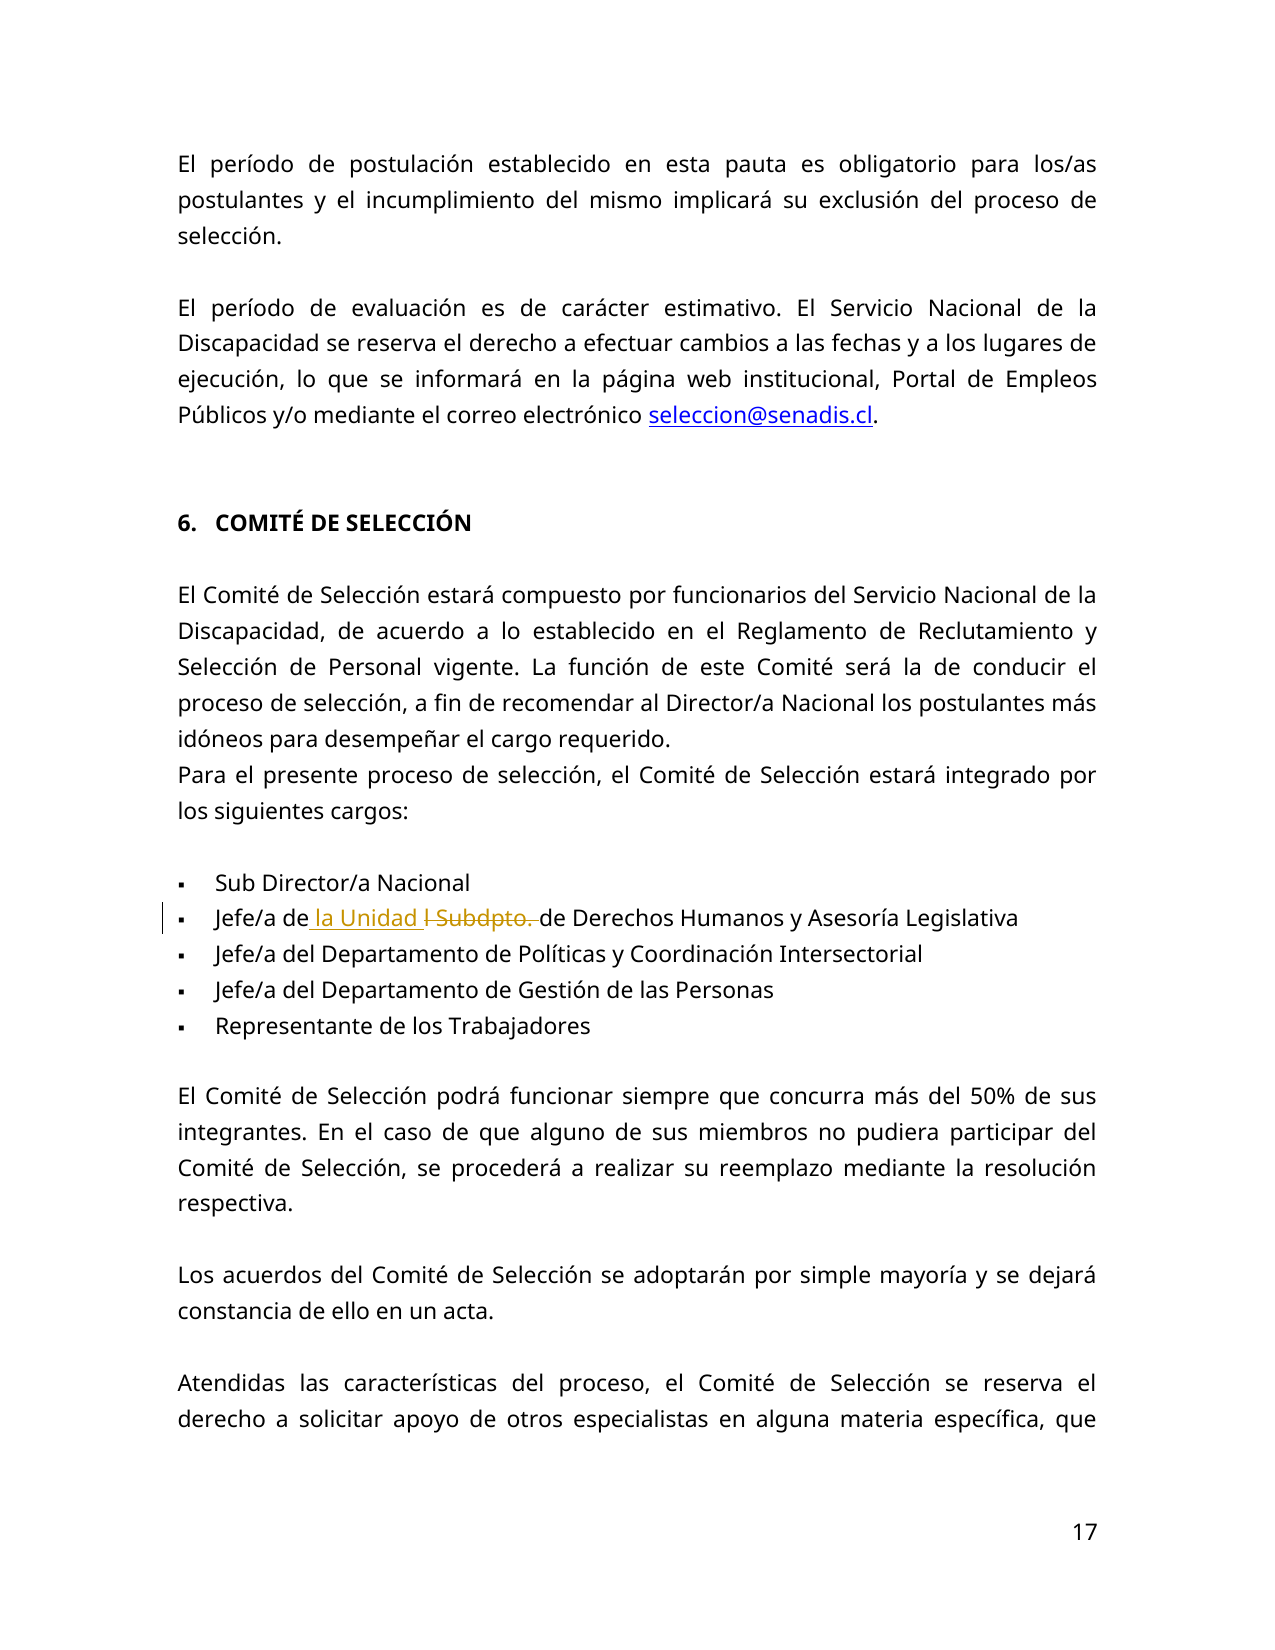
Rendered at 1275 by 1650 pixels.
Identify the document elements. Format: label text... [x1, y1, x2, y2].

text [177, 1367, 1098, 1434]
list Jefe/a dede Derechos Humanos y Asesoría Legislativa [177, 902, 1098, 934]
list Sub Director/a Nacional [177, 866, 1098, 898]
text El período de postulación establecido en esta pauta es obligatorio para los/as postulantes y el incumplimiento del mismo implicará su exclusión del proceso de selección. [177, 148, 1098, 251]
list Representante de los Trabajadores [177, 1010, 1098, 1041]
text El Comité de Selección podrá funcionar siempre que concurra más del 50% de sus integrantes. En el caso de que alguno de sus miembros no pudiera participar del Comité de Selección, se procederá a realizar su reemplazo mediante la resolución respectiva. [177, 1079, 1098, 1219]
text Para el presente proceso de selección, el Comité de Selección estará integrado por los siguientes cargos: [177, 759, 1098, 826]
list Jefe/a del Departamento de Gestión de las Personas [177, 974, 1098, 1006]
text El Comité de Selección estará compuesto por funcionarios del Servicio Nacional de la Discapacidad, de acuerdo a lo establecido en el Reglamento de Reclutamiento y Selección de Personal vigente. La función de este Comité será la de conducir el proceso de selección, a fin de recomendar al Director/a Nacional los postulantes más idóneos para desempeñar el cargo requerido. [177, 579, 1098, 754]
list COMITÉ DE SELECCIÓN [177, 507, 1098, 538]
text Los acuerdos del Comité de Selección se adoptarán por simple mayoría y se dejará constancia de ello en un acta. [177, 1259, 1098, 1326]
text El período de evaluación es de carácter estimativo. El Servicio Nacional de la Discapacidad se reserva el derecho a efectuar cambios a las fechas y a los lugares de ejecución, lo que se informará en la página web institucional, Portal de Empleos Públicos y/o mediante el correo electrónico seleccion@senadis.cl. [177, 291, 1098, 431]
list Jefe/a del Departamento de Políticas y Coordinación Intersectorial [177, 938, 1098, 969]
